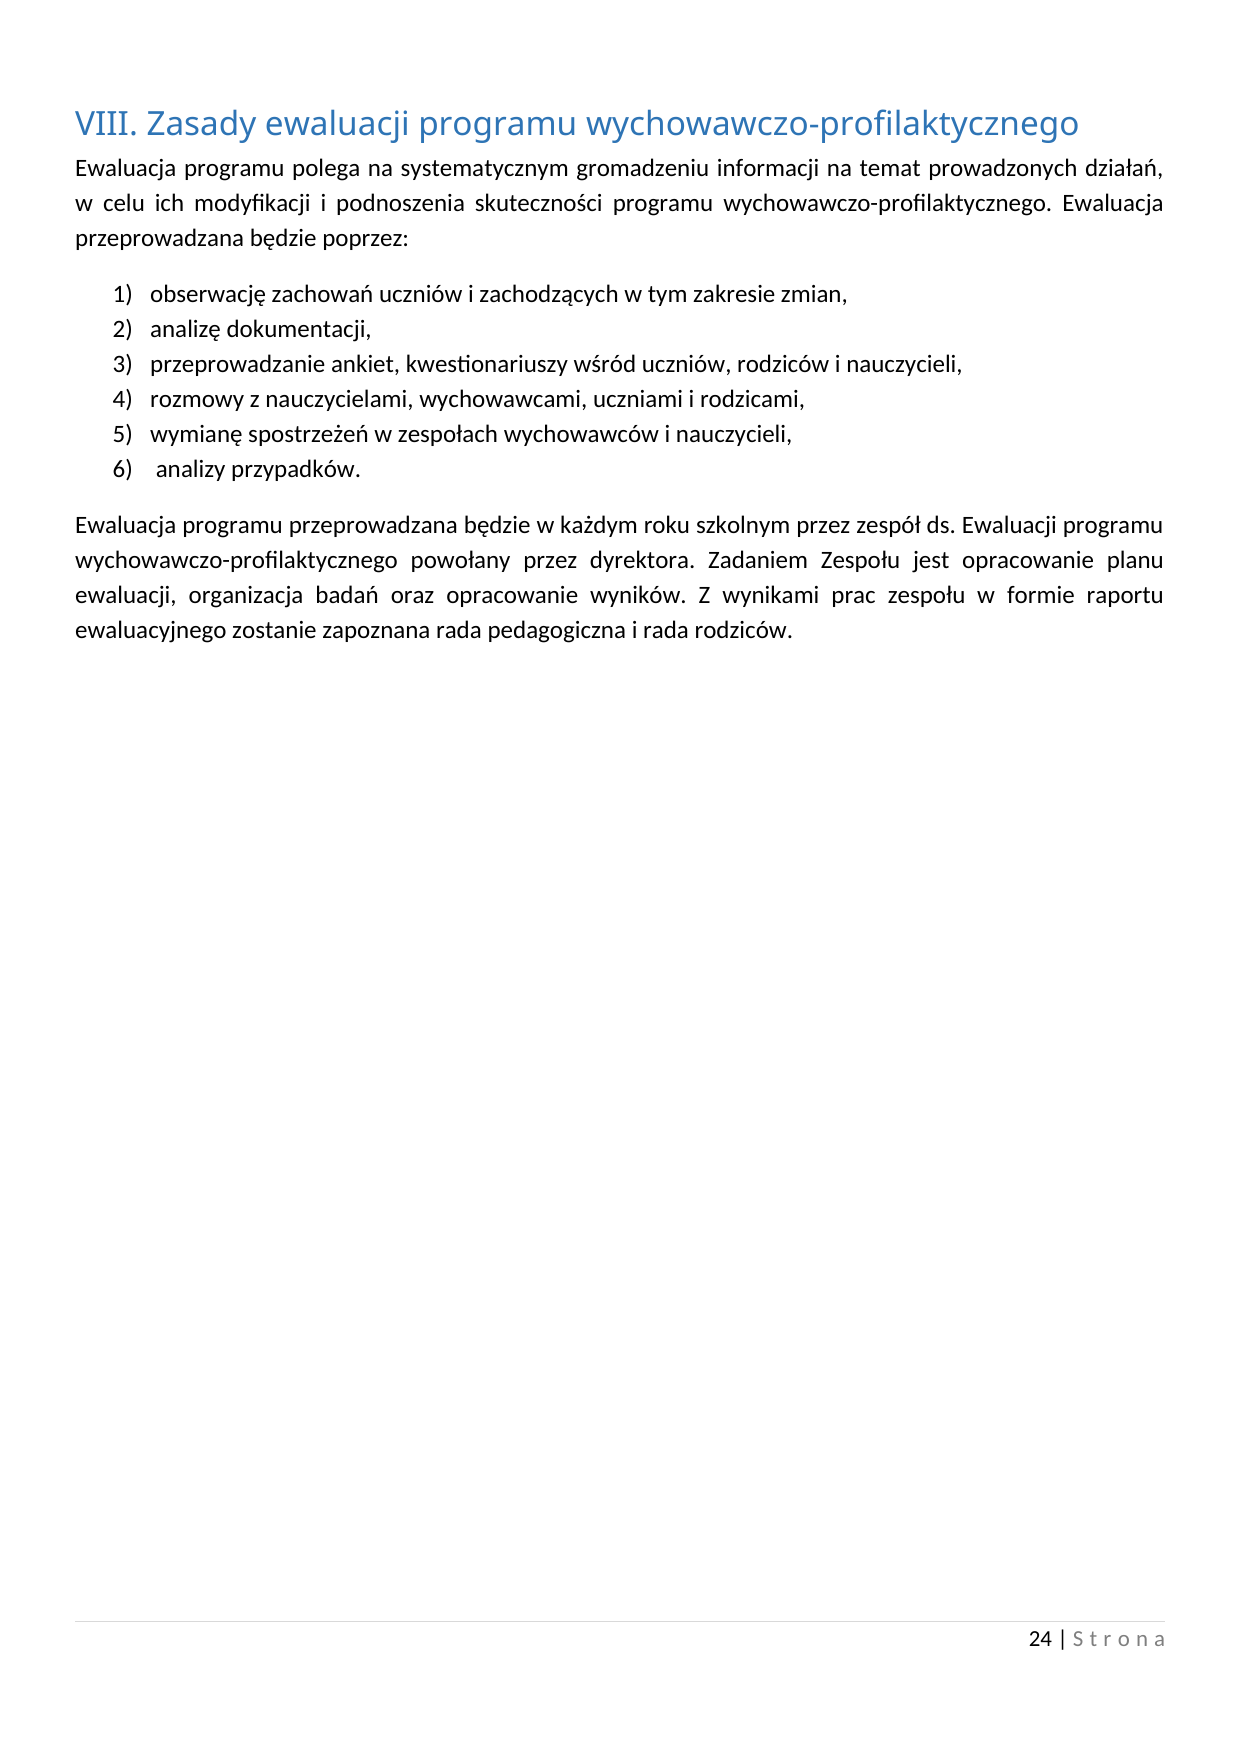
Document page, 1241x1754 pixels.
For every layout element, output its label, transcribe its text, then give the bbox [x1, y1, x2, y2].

list rozmowy z nauczycielami, wychowawcami, uczniami i rodzicami, [112, 383, 1165, 413]
text Ewaluacja programu polega na systematycznym gromadzeniu informacji na temat prowadzonych działań, w celu ich modyfikacji i podnoszenia skuteczności programu wychowawczo-profilaktycznego. Ewaluacja przeprowadzana będzie poprzez: [75, 152, 1165, 253]
list analizę dokumentacji, [112, 313, 1165, 343]
list ymianę spostrzeżeń w zespołach wychowawców i nauczycieli, analizy przypadków. [112, 453, 1165, 483]
subtitle VIII. Zasady ewaluacji programu wychowawczo-profilaktycznego [75, 100, 1165, 145]
list przeprowadzanie ankiet, kwestionariuszy wśród uczniów, rodziców i nauczycieli, [112, 348, 1165, 378]
list obserwację zachowań uczniów i zachodzących w tym zakresie zmian, [112, 278, 1165, 308]
list wymianę spostrzeżeń w zespołach wychowawców i nauczycieli, [112, 418, 1165, 448]
text Ewaluacja programu przeprowadzana będzie w każdym roku szkolnym przez zespół ds. Ewaluacji programu wychowawczo-profilaktycznego powołany przez dyrektora. Zadaniem Zespołu jest opracowanie planu ewaluacji, organizacja badań oraz opracowanie wyników. Z wynikami prac zespołu w formie raportu ewaluacyjnego zostanie zapoznana rada pedagogiczna i rada rodziców. [75, 509, 1165, 644]
